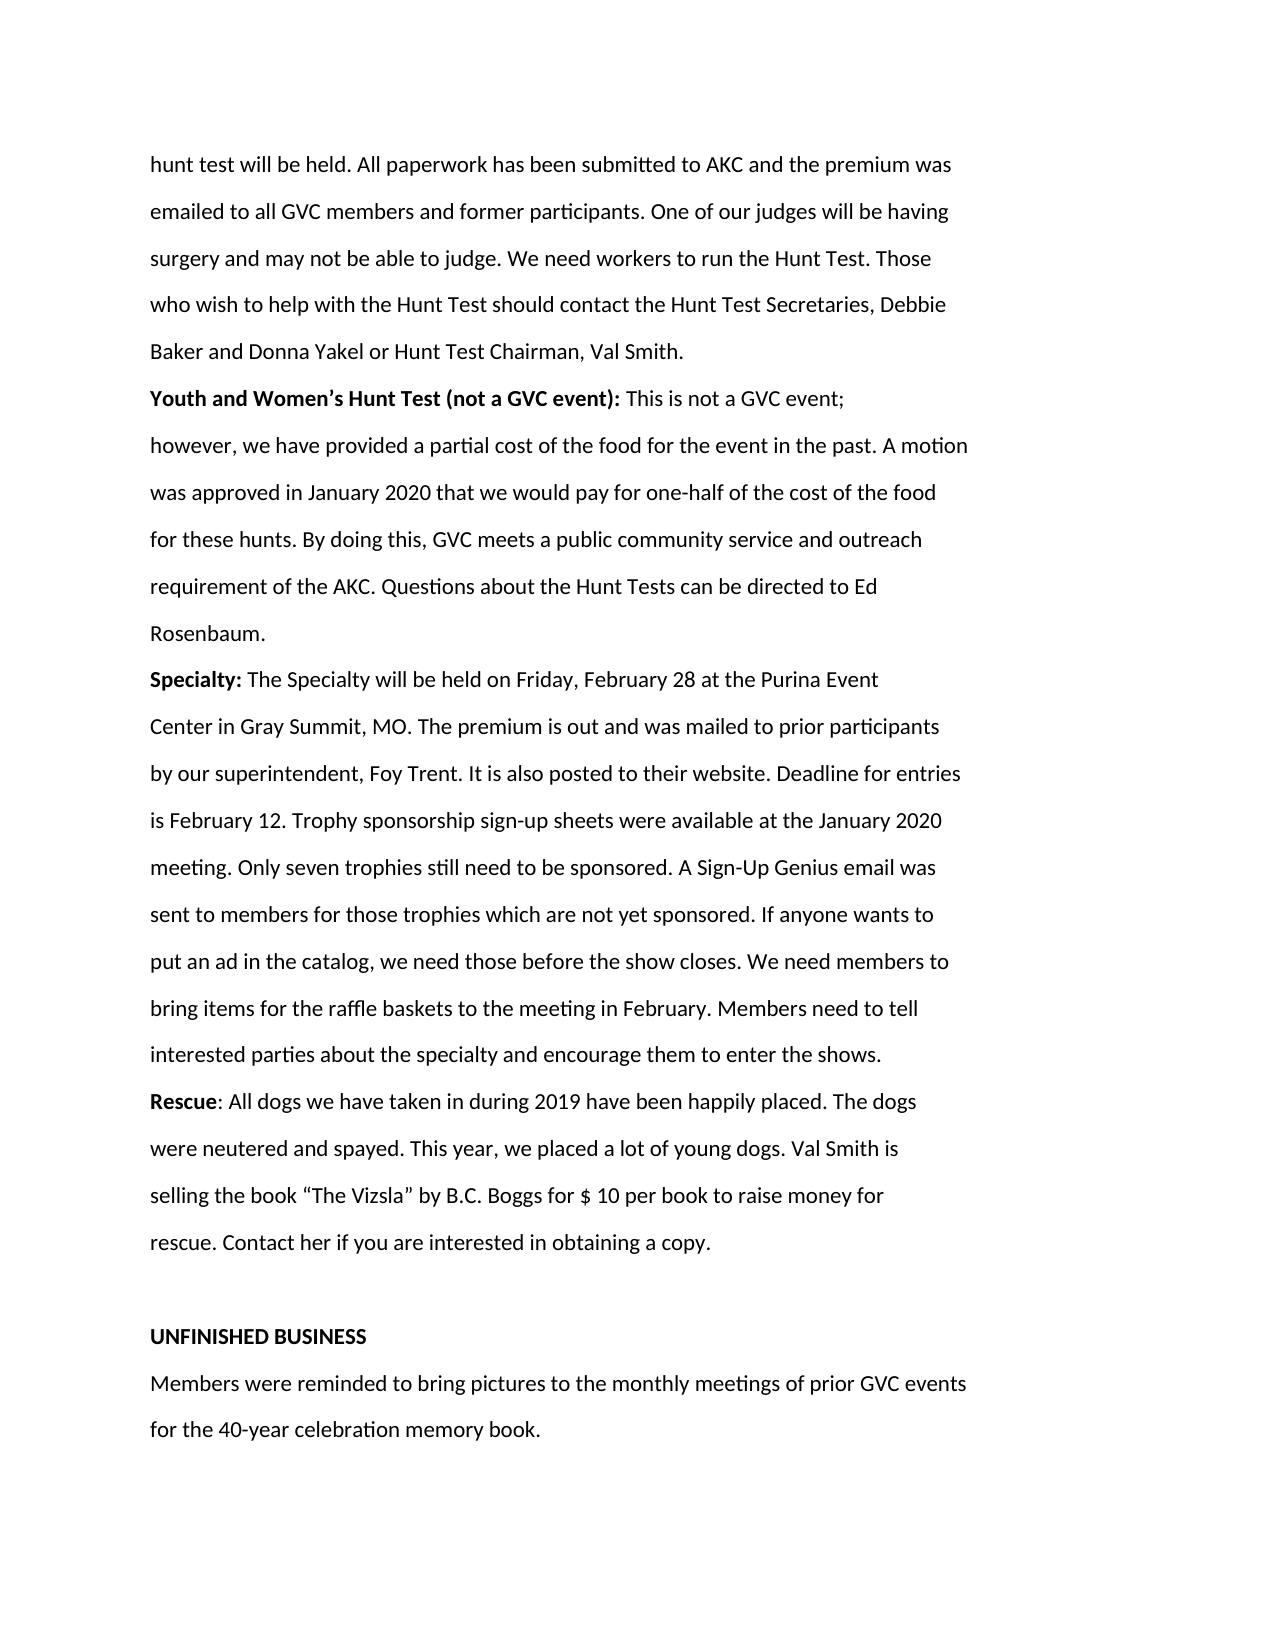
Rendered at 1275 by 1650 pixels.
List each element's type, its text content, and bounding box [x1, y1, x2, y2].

text surgery and may not be able to judge. We need workers to run the Hunt Test. Those [150, 244, 1125, 272]
text emailed to all GVC members and former participants. One of our judges will be having [150, 197, 1125, 225]
text UNFINISHED BUSINESS [150, 1322, 1125, 1350]
text who wish to help with the Hunt Test should contact the Hunt Test Secretaries, Debbie [150, 291, 1125, 319]
text put an ad in the catalog, we need those before the show closes. We need members to [150, 947, 1125, 975]
text hunt test will be held. All paperwork has been submitted to AKC and the premium was [150, 150, 1125, 178]
text however, we have provided a partial cost of the food for the event in the past. A motion [150, 431, 1125, 459]
text by our superintendent, Foy Trent. It is also posted to their website. Deadline for entries [150, 759, 1125, 787]
text Baker and Donna Yakel or Hunt Test Chairman, Val Smith. [150, 337, 1125, 366]
text is February 12. Trophy sponsorship sign-up sheets were available at the January 2020 [150, 806, 1125, 834]
text meeting. Only seven trophies still need to be sponsored. A Sign-Up Genius email was [150, 853, 1125, 881]
text Rosenbaum. [150, 619, 1125, 647]
text Center in Gray Summit, MO. The premium is out and was mailed to prior participants [150, 712, 1125, 741]
text bring items for the raffle baskets to the meeting in February. Members need to tell [150, 994, 1125, 1022]
text was approved in January 2020 that we would pay for one-half of the cost of the food [150, 478, 1125, 506]
text interested parties about the specialty and encourage them to enter the shows. [150, 1041, 1125, 1069]
text rescue. Contact her if you are interested in obtaining a copy. [150, 1228, 1125, 1256]
text Specialty: The Specialty will be held on Friday, February 28 at the Purina Event [150, 666, 1125, 694]
text for these hunts. By doing this, GVC meets a public community service and outreach [150, 525, 1125, 553]
text were neutered and spayed. This year, we placed a lot of young dogs. Val Smith is [150, 1134, 1125, 1162]
text sent to members for those trophies which are not yet sponsored. If anyone wants to [150, 900, 1125, 928]
text Members were reminded to bring pictures to the monthly meetings of prior GVC events [150, 1369, 1125, 1397]
text requirement of the AKC. Questions about the Hunt Tests can be directed to Ed [150, 572, 1125, 600]
text Youth and Women’s Hunt Test (not a GVC event): This is not a GVC event; [150, 384, 1125, 412]
text for the 40-year celebration memory book. [150, 1416, 1125, 1444]
text Rescue: All dogs we have taken in during 2019 have been happily placed. The dogs [150, 1087, 1125, 1116]
text selling the book “The Vizsla” by B.C. Boggs for $ 10 per book to raise money for [150, 1181, 1125, 1209]
